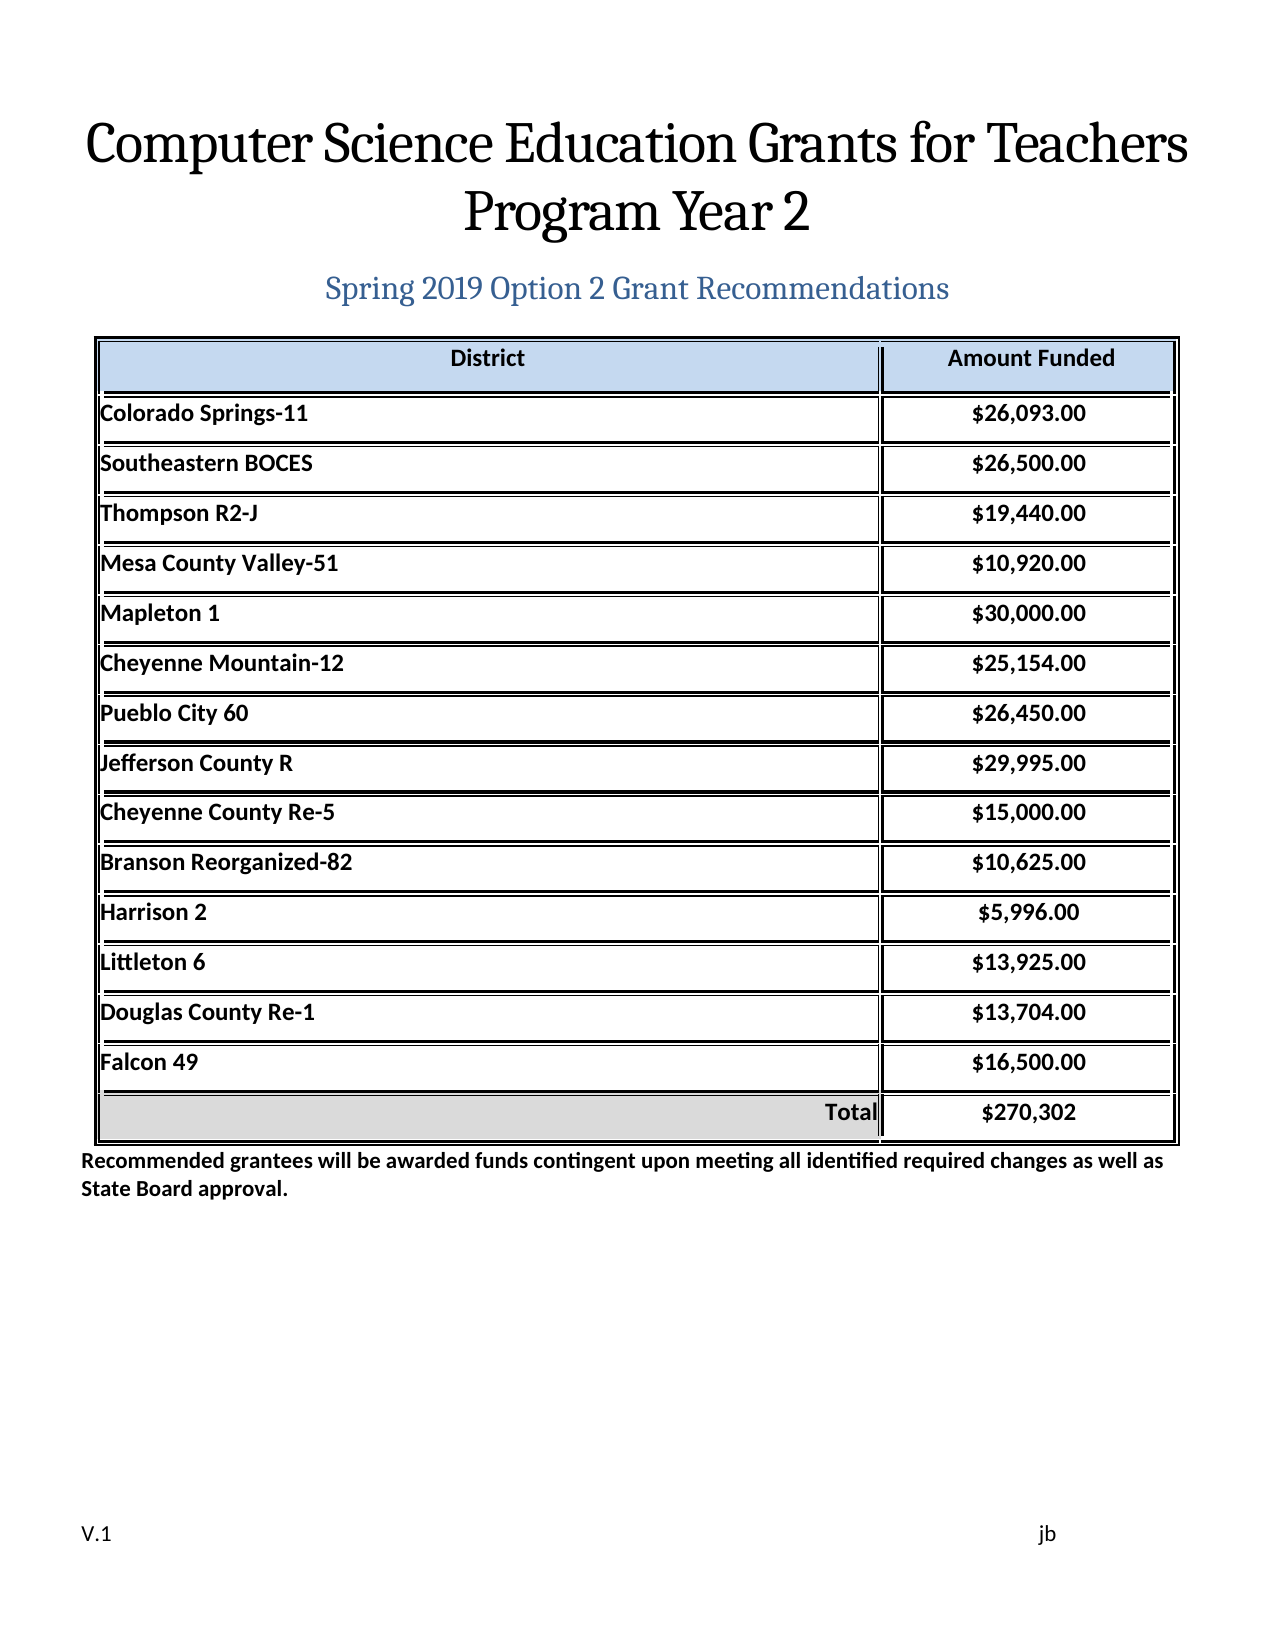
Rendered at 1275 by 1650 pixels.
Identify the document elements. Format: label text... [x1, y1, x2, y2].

table_cell Falcon 49 [97, 1040, 881, 1090]
table_cell Littleton 6 [97, 940, 881, 990]
table_cell Branson Reorganized-82 [97, 840, 881, 890]
table_cell $26,500.00 [881, 441, 1176, 491]
table_cell Southeastern BOCES [97, 441, 881, 491]
table_header Amount Funded [881, 342, 1173, 391]
table_cell Cheyenne County Re-5 [97, 790, 881, 840]
table_cell $30,000.00 [881, 591, 1176, 641]
table_cell $15,000.00 [881, 790, 1176, 840]
table_cell Douglas County Re-1 [97, 990, 881, 1040]
table_cell Harrison 2 [97, 890, 881, 940]
table_cell $26,450.00 [881, 691, 1176, 740]
table_cell $5,996.00 [881, 890, 1176, 940]
table_cell Colorado Springs-11 [97, 391, 881, 441]
table_cell $29,995.00 [881, 740, 1176, 790]
table_cell $13,925.00 [881, 940, 1176, 990]
table_cell $10,920.00 [881, 541, 1176, 591]
table_cell $26,093.00 [881, 391, 1176, 441]
table_cell Thompson R2-J [97, 491, 881, 541]
title Computer Science Education Grants for Teachers Program Year 2 [81, 110, 1194, 244]
text Recommended grantees will be awarded funds contingent upon meeting all identified required changes as well as State Board approval. [81, 1146, 1194, 1202]
subtitle Spring 2019 Option 2 Grant Recommendations [81, 269, 1194, 308]
table_header District [97, 339, 881, 391]
table_cell $16,500.00 [881, 1040, 1176, 1090]
table_cell $10,625.00 [881, 840, 1176, 890]
table_cell Total [97, 1090, 881, 1139]
table_cell $270,302 [881, 1090, 1176, 1139]
table_cell Cheyenne Mountain-12 [97, 641, 881, 691]
table_cell Mesa County Valley-51 [97, 541, 881, 591]
table_cell $13,704.00 [881, 990, 1176, 1040]
table_cell Mapleton 1 [97, 591, 881, 641]
table_cell Pueblo City 60 [97, 691, 881, 740]
table_cell $25,154.00 [881, 641, 1176, 691]
table_cell $19,440.00 [881, 491, 1176, 541]
table_cell Jefferson County R [97, 740, 881, 790]
